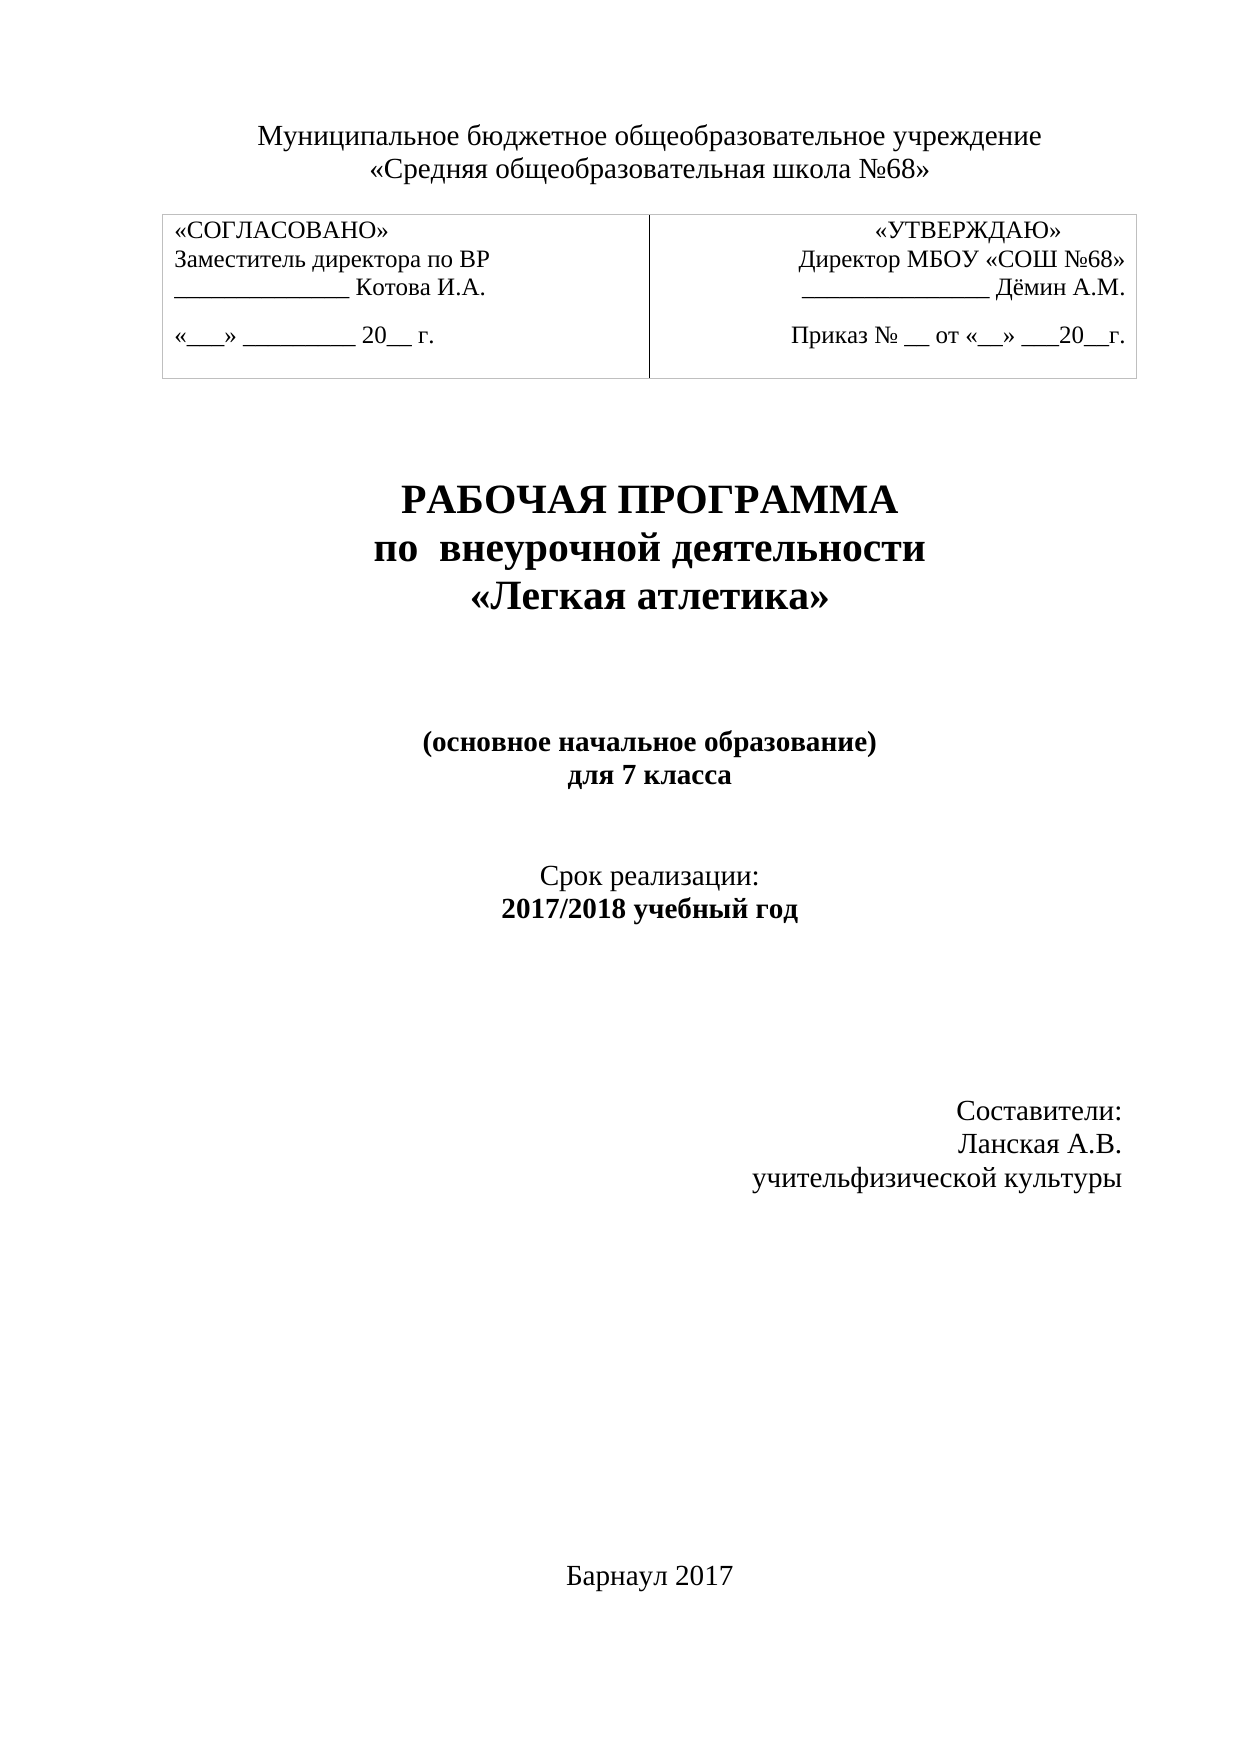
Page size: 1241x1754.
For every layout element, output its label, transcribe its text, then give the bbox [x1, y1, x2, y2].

text для 7 класса [177, 757, 1122, 791]
text «Легкая атлетика» [177, 571, 1122, 618]
text учительфизической культуры [177, 1160, 1122, 1193]
text Срок реализации: [177, 858, 1122, 892]
table_header «СОГЛАСОВАНО» Заместитель директора по ВР ______________ Котова И.А. «___» _________ 20__ г. [163, 215, 649, 378]
text 2017/2018 учебный год [177, 892, 1122, 925]
text по внеурочной деятельности [177, 523, 1122, 571]
text «Средняя общеобразовательная школа №68» [177, 152, 1122, 185]
text (основное начальное образование) [177, 724, 1122, 757]
text Ланская А.В. [177, 1126, 1122, 1160]
table_header «УТВЕРЖДАЮ» Директор МБОУ «СОШ №68» _______________ Дёмин А.М. Приказ № __ от «__» ___20__г. [650, 215, 1136, 378]
text РАБОЧАЯ ПРОГРАММА [177, 475, 1122, 523]
text Муниципальное бюджетное общеобразовательное учреждение [177, 118, 1122, 152]
text Барнаул 2017 [177, 1558, 1122, 1591]
text Составители: [177, 1093, 1122, 1126]
